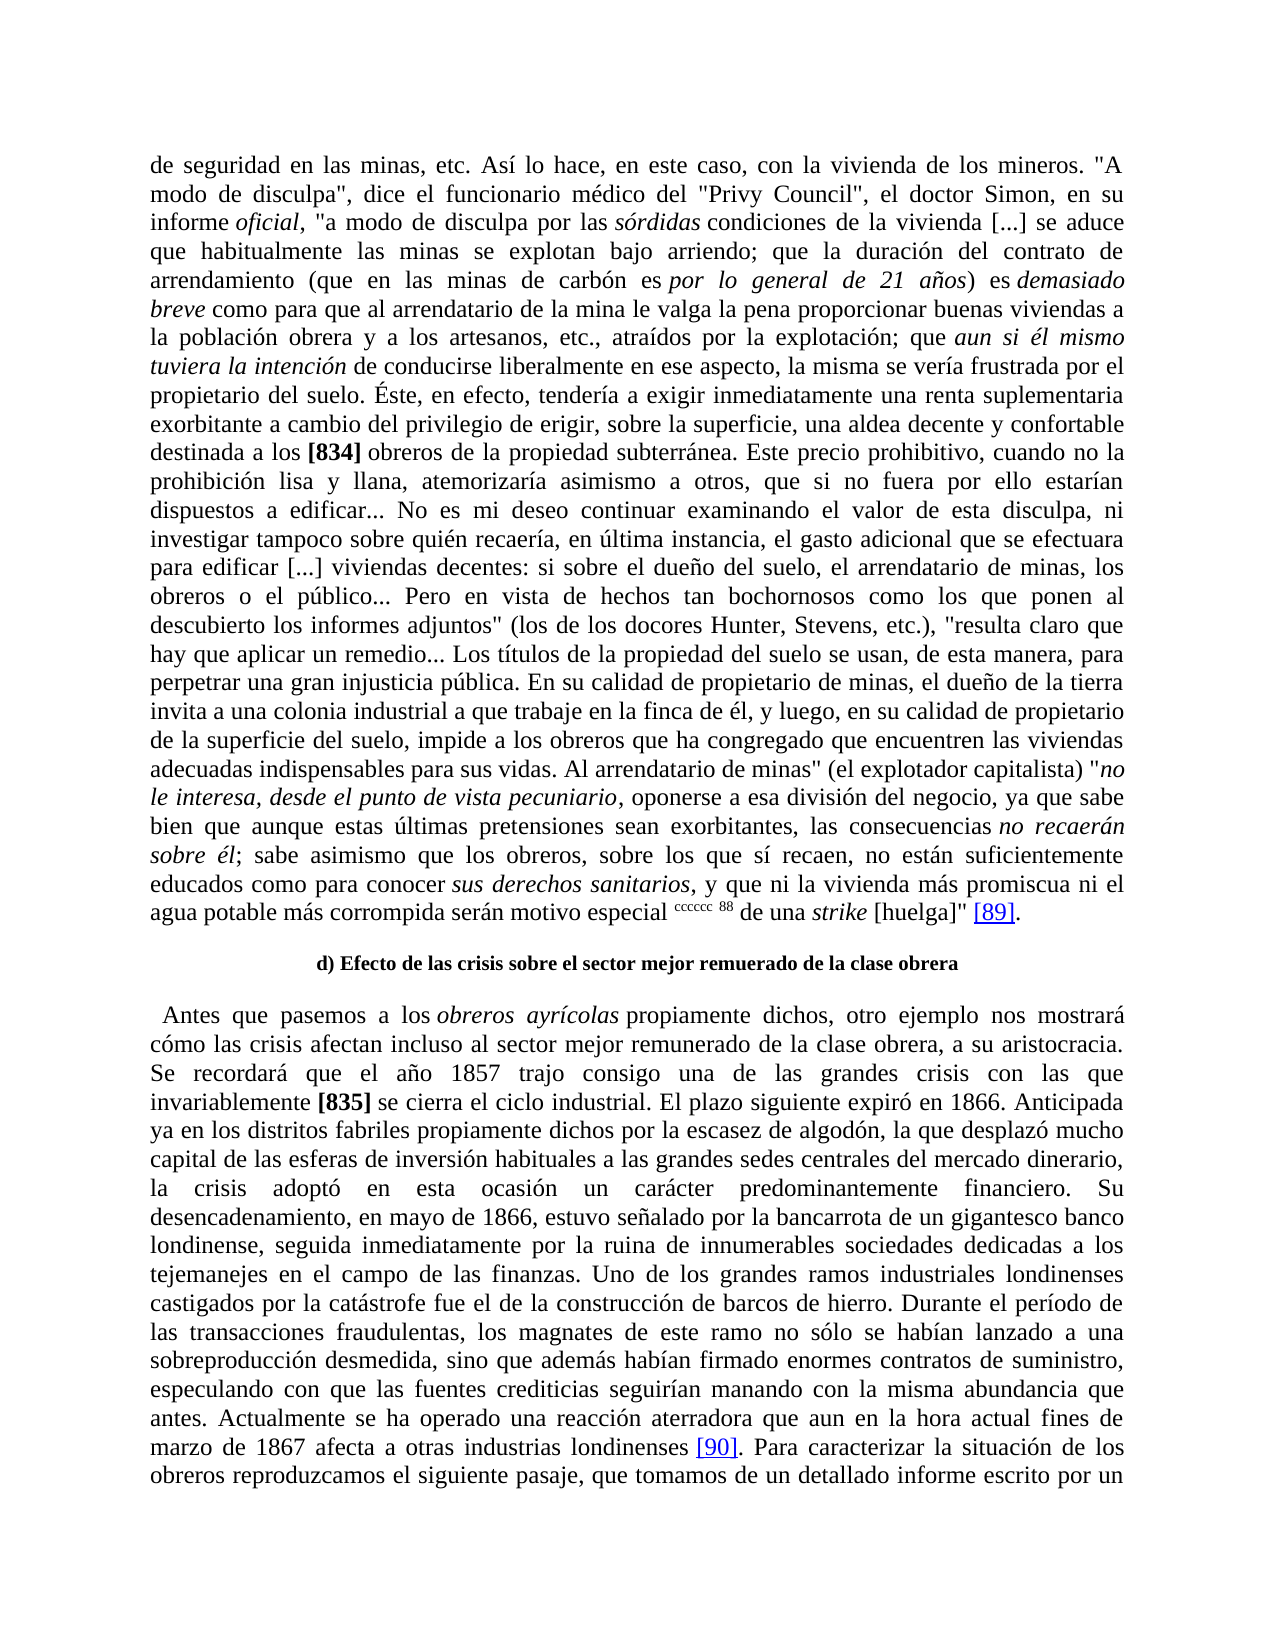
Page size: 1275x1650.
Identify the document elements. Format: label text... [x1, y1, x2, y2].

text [150, 150, 1125, 926]
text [150, 1000, 1125, 1489]
subtitle d) Efecto de las crisis sobre el sector mejor remuerado de la clase obrera [150, 951, 1125, 975]
